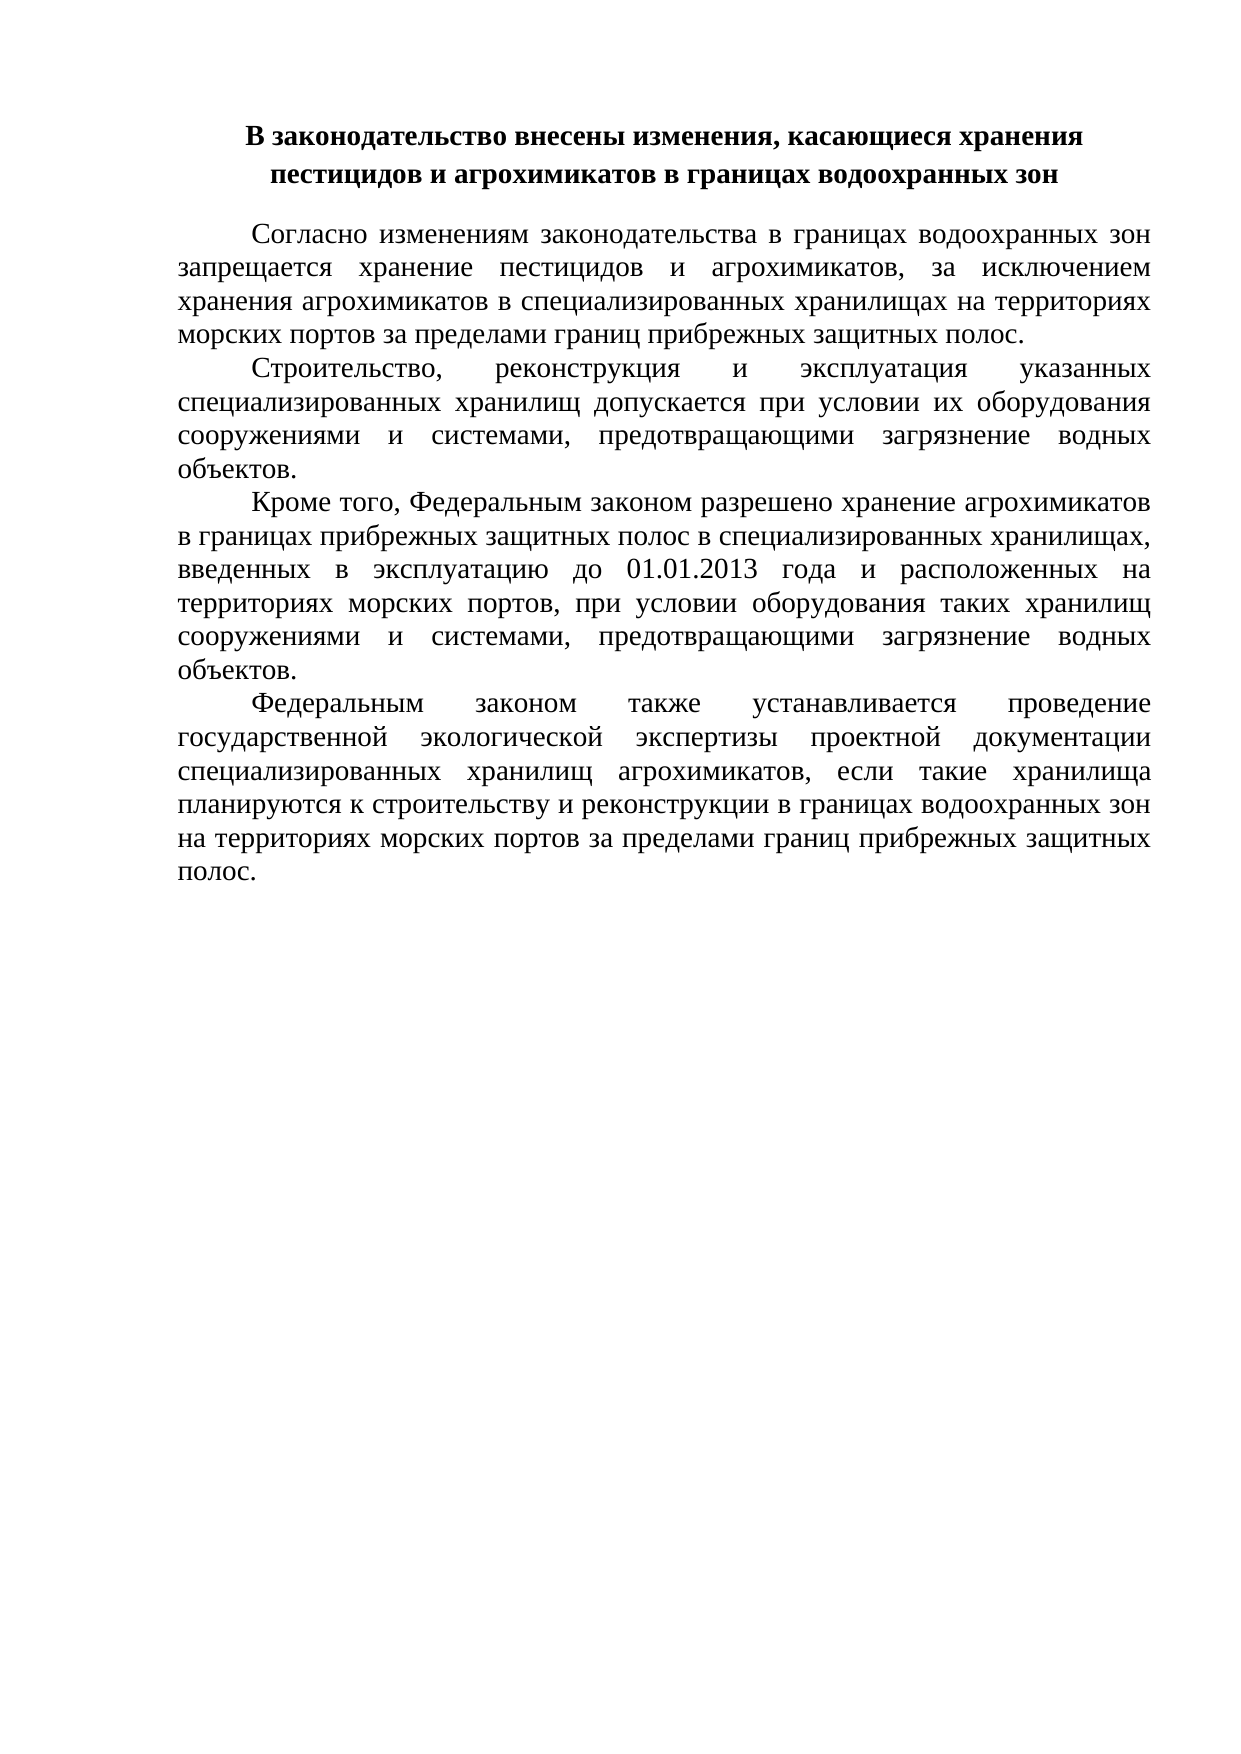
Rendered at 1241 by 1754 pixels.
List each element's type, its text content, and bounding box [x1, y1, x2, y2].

text Строительство, реконструкция и эксплуатация указанных специализированных хранилищ допускается при условии их оборудования сооружениями и системами, предотвращающими загрязнение водных объектов. [177, 350, 1152, 484]
text Федеральным законом также устанавливается проведение государственной экологической экспертизы проектной документации специализированных хранилищ агрохимикатов, если такие хранилища планируются к строительству и реконструкции в границах водоохранных зон на территориях морских портов за пределами границ прибрежных защитных полос. [177, 686, 1152, 887]
text Согласно изменениям законодательства в границах водоохранных зон запрещается хранение пестицидов и агрохимикатов, за исключением хранения агрохимикатов в специализированных хранилищах на территориях морских портов за пределами границ прибрежных защитных полос. [177, 216, 1152, 350]
text Кроме того, Федеральным законом разрешено хранение агрохимикатов в границах прибрежных защитных полос в специализированных хранилищах, введенных в эксплуатацию до 01.01.2013 года и расположенных на территориях морских портов, при условии оборудования таких хранилищ сооружениями и системами, предотвращающими загрязнение водных объектов. [177, 484, 1152, 686]
text В законодательство внесены изменения, касающиеся хранения пестицидов и агрохимикатов в границах водоохранных зон [177, 118, 1152, 190]
